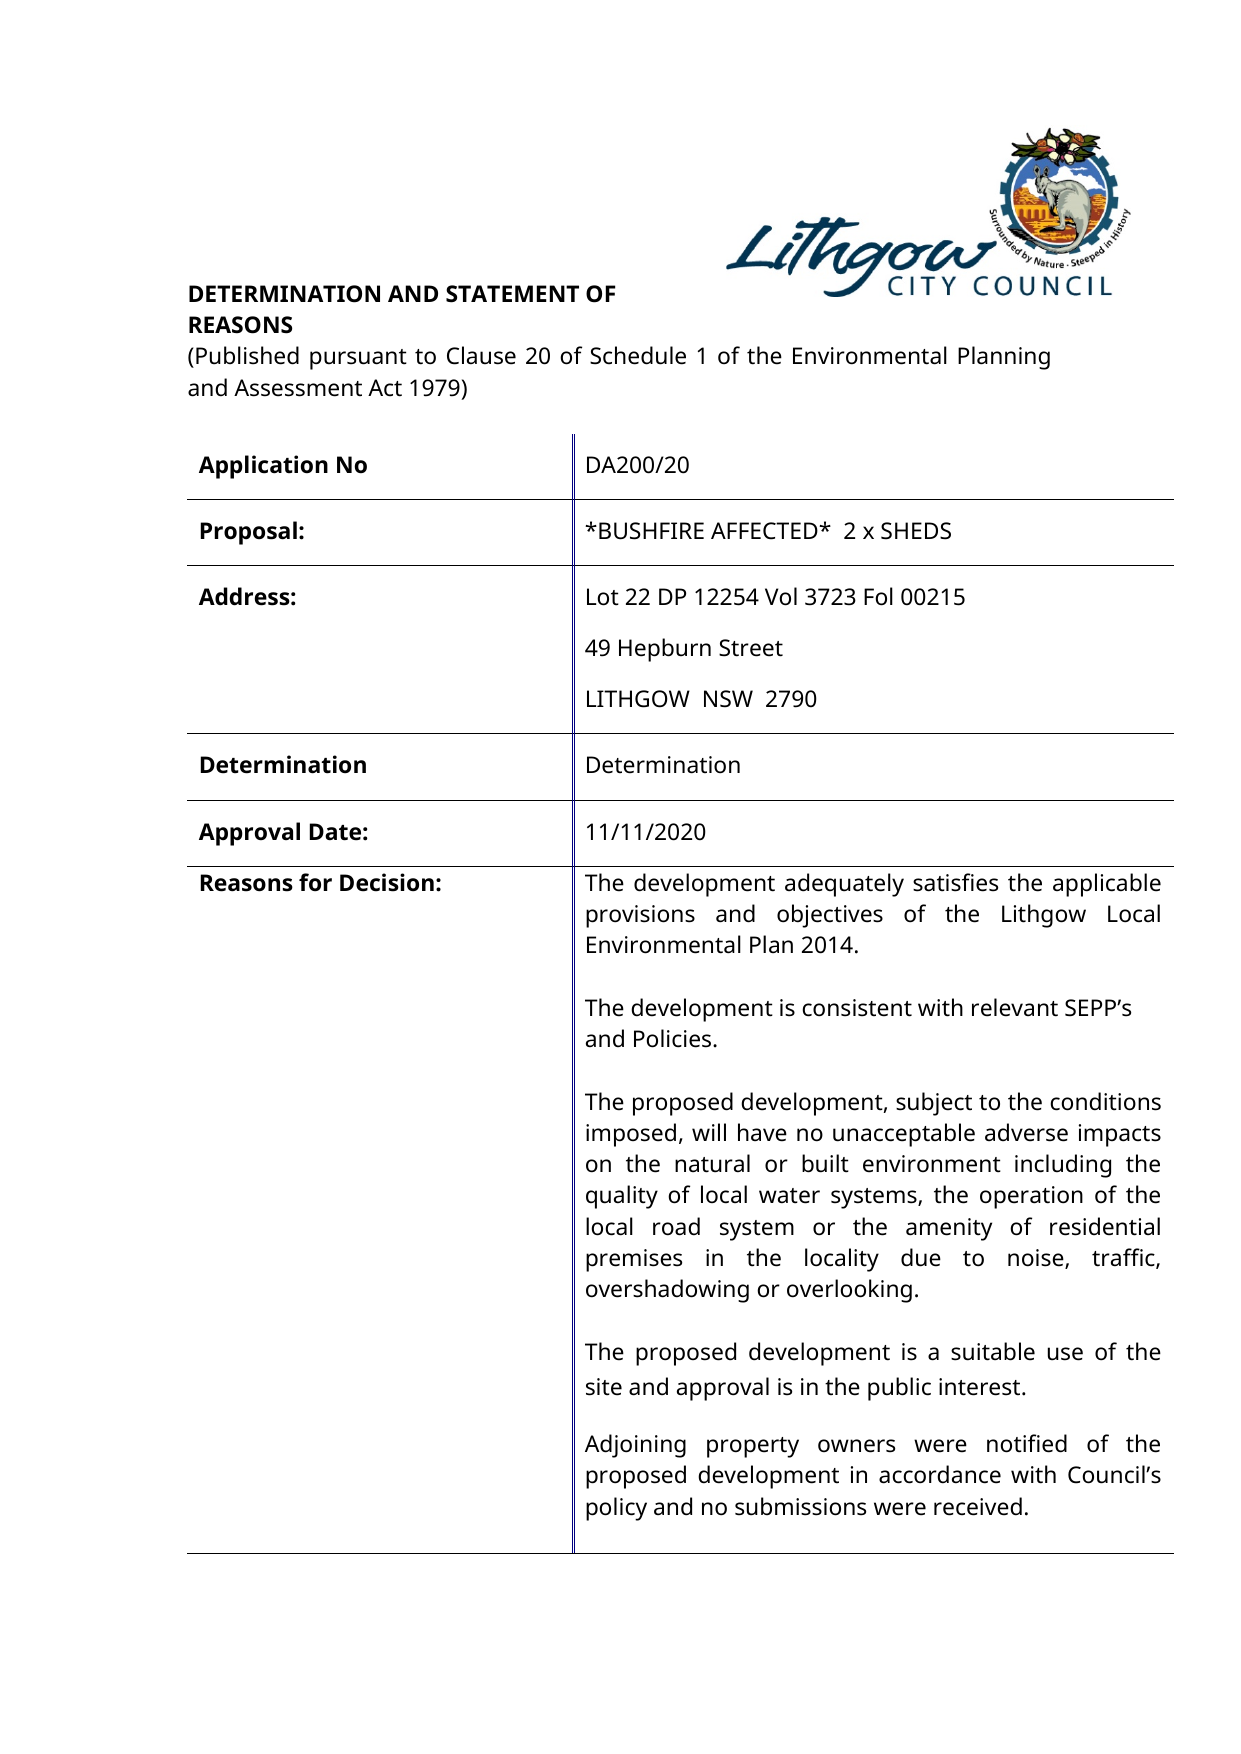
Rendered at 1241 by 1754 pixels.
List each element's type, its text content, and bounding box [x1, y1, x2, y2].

table_cell The development adequately satisfies the applicable provisions and objectives of the Lithgow Local Environmental Plan 2014. The development is consistent with relevant SEPP’s and Policies. The proposed development, subject to the conditions imposed, will have no unacceptable adverse impacts on the natural or built environment including the quality of local water systems, the operation of the local road system or the amenity of residential premises in the locality due to noise, traffic, overshadowing or overlooking. The proposed development is a suitable use of the site and approval is in the public interest. Adjoining property owners were notified of the proposed development in accordance with Council’s policy and no submissions were received. [575, 867, 1173, 1553]
table_cell Address: [187, 566, 572, 733]
table_header Application No [187, 434, 572, 499]
table_cell Approval Date: [187, 801, 572, 866]
text (Published pursuant to Clause 20 of Schedule 1 of the Environmental Planning and Assessment Act 1979) [187, 340, 1053, 403]
picture [726, 125, 1143, 297]
table_cell 11/11/2020 [575, 801, 1173, 866]
table_cell *BUSHFIRE AFFECTED* 2 x SHEDS [575, 500, 1173, 565]
table_cell Determination [575, 734, 1173, 799]
table_header DA200/20 [575, 434, 1173, 499]
table_cell Proposal: [187, 500, 572, 565]
table_cell Determination [187, 734, 572, 799]
text DETERMINATION AND STATEMENT OF REASONS [187, 278, 1053, 340]
table_cell Reasons for Decision: [187, 867, 572, 1553]
table_cell Lot 22 DP 12254 Vol 3723 Fol 00215 49 Hepburn Street LITHGOW NSW 2790 [575, 566, 1173, 733]
